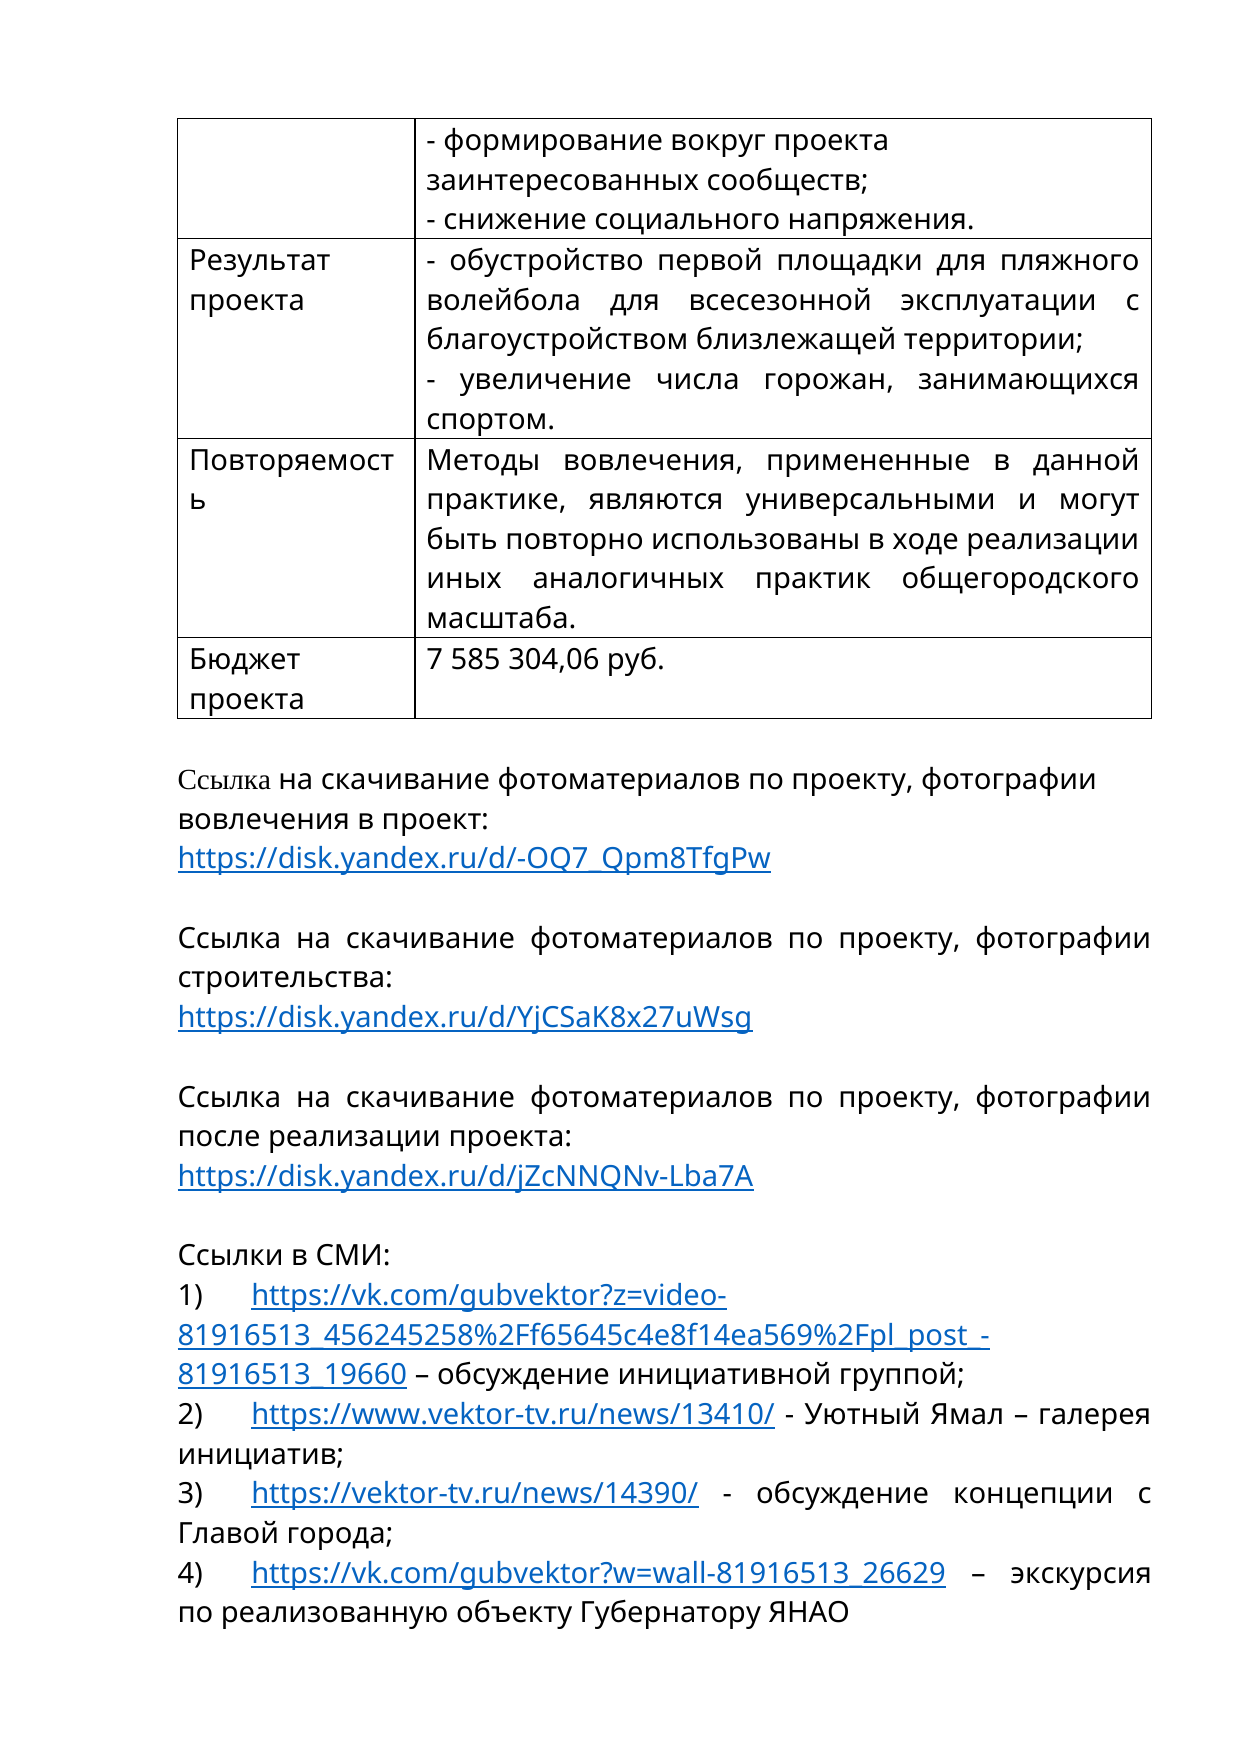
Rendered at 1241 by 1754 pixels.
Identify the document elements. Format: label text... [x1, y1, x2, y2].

table_cell - обустройство первой площадки для пляжного волейбола для всесезонной эксплуатации с благоустройством близлежащей территории; - увеличение числа горожан, занимающихся спортом. [416, 239, 1151, 438]
table_cell Повторяемость [178, 439, 414, 637]
text Ссылка на скачивание фотоматериалов по проекту, фотографии после реализации проекта: [177, 1076, 1152, 1155]
text https://disk.yandex.ru/d/YjCSaK8x27uWsg [177, 996, 1152, 1036]
list https://www.vektor-tv.ru/news/13410/ - Уютный Ямал – галерея инициатив; [177, 1393, 1152, 1473]
text https://disk.yandex.ru/d/jZcNNQNv-Lba7A [177, 1155, 1152, 1195]
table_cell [416, 119, 1151, 238]
list https://vk.com/gubvektor?z=video-81916513_456245258%2Ff65645c4e8f14ea569%2Fpl_post_-81916513_19660 – обсуждение инициативной группой; [177, 1274, 1152, 1393]
text Ссылка на скачивание фотоматериалов по проекту, фотографии строительства: [177, 917, 1152, 996]
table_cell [178, 119, 414, 238]
text https://disk.yandex.ru/d/-OQ7_Qpm8TfgPw [177, 838, 1152, 877]
table_cell Бюджет проекта [178, 638, 414, 718]
text Ссылка на скачивание фотоматериалов по проекту, фотографии вовлечения в проект: [177, 758, 1152, 838]
table_cell 7 585 304,06 руб. [416, 638, 1151, 718]
list https://vektor-tv.ru/news/14390/ - обсуждение концепции с Главой города; [177, 1473, 1152, 1552]
text Ссылки в СМИ: [177, 1234, 1152, 1274]
table_cell Результат проекта [178, 239, 414, 438]
table_cell Методы вовлечения, примененные в данной практике, являются универсальными и могут быть повторно использованы в ходе реализации иных аналогичных практик общегородского масштаба. [416, 439, 1151, 637]
list https://vk.com/gubvektor?w=wall-81916513_26629 – экскурсия по реализованную объекту Губернатору ЯНАО [177, 1552, 1152, 1631]
